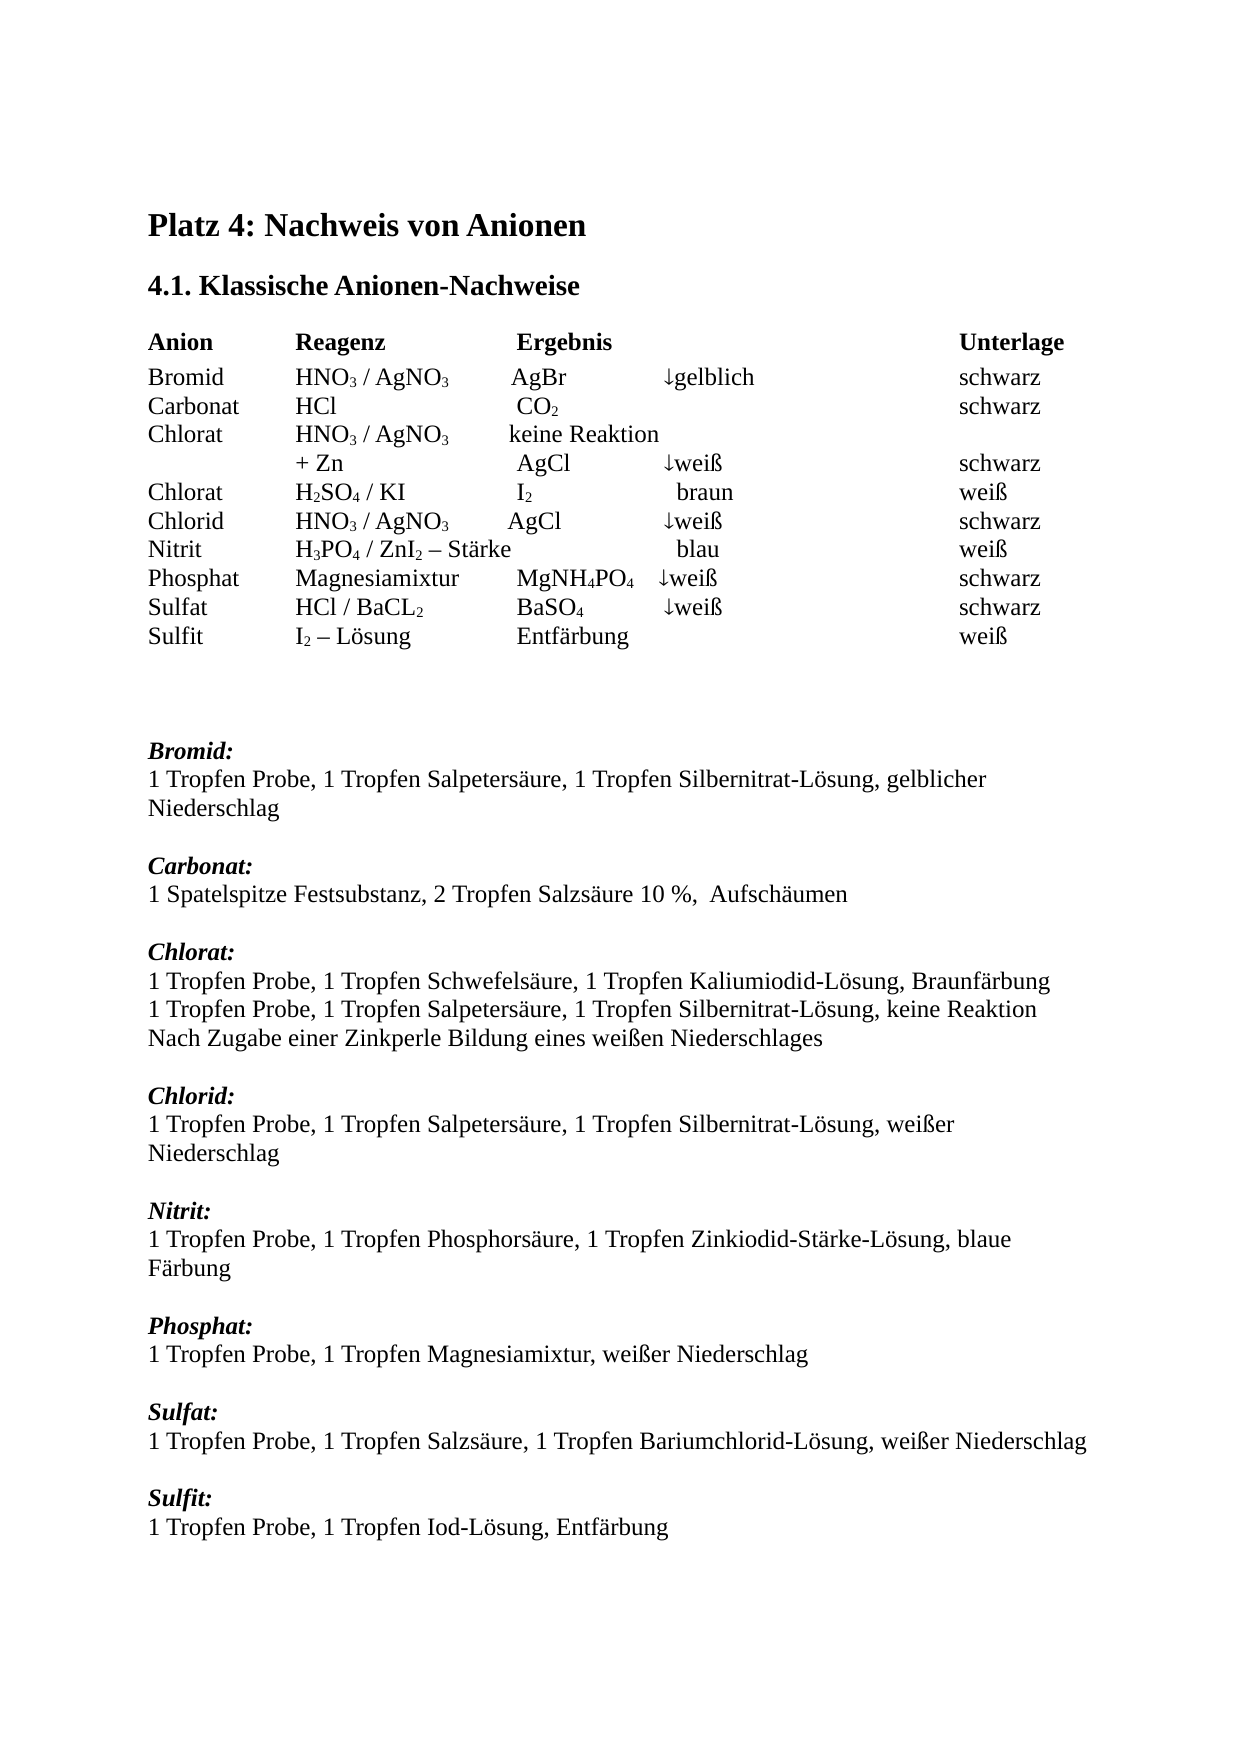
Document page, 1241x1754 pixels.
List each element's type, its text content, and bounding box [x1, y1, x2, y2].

text 1 Tropfen Probe, 1 Tropfen Salpetersäure, 1 Tropfen Silbernitrat-Lösung, weißer Niederschlag [148, 1109, 1093, 1167]
text Phosphat Magnesiamixtur MgNH4PO4 weiß schwarz [148, 563, 1093, 592]
subtitle 4.1. Klassische Anionen-Nachweise [148, 268, 1093, 302]
text Sulfat: [148, 1397, 1093, 1426]
text Carbonat HCl CO2 schwarz [148, 391, 1093, 419]
text Sulfit I2 – Lösung Entfärbung weiß [148, 621, 1093, 649]
text Platz 4: Nachweis von Anionen [148, 205, 1093, 243]
text Chlorid: [148, 1081, 1093, 1109]
text 1 Tropfen Probe, 1 Tropfen Salpetersäure, 1 Tropfen Silbernitrat-Lösung, keine Reaktion [148, 994, 1093, 1023]
text 1 Tropfen Probe, 1 Tropfen Phosphorsäure, 1 Tropfen Zinkiodid-Stärke-Lösung, blaue Färbung [148, 1224, 1093, 1282]
subtitle Anion Reagenz Ergebnis Unterlage [148, 327, 1093, 356]
text Carbonat: [148, 851, 1093, 879]
text Chlorat H2SO4 / KI I2 braun weiß [148, 477, 1093, 506]
text Sulfat HCl / BaCL2 BaSO4 weiß schwarz [148, 592, 1093, 621]
text Chlorat: [148, 937, 1093, 966]
text + Zn AgCl weiß schwarz [148, 448, 1093, 477]
text 1 Tropfen Probe, 1 Tropfen Schwefelsäure, 1 Tropfen Kaliumiodid-Lösung, Braunfärbung [148, 966, 1093, 994]
text 1 Tropfen Probe, 1 Tropfen Iod-Lösung, Entfärbung [148, 1512, 1093, 1541]
text Nitrit: [148, 1196, 1093, 1224]
text 1 Tropfen Probe, 1 Tropfen Salpetersäure, 1 Tropfen Silbernitrat-Lösung, gelblicher Niederschlag [148, 764, 1093, 822]
text 1 Tropfen Probe, 1 Tropfen Magnesiamixtur, weißer Niederschlag [148, 1339, 1093, 1368]
text 1 Spatelspitze Festsubstanz, 2 Tropfen Salzsäure 10 %, Aufschäumen [148, 879, 1093, 908]
text Nach Zugabe einer Zinkperle Bildung eines weißen Niederschlages [148, 1023, 1093, 1052]
text Phosphat: [148, 1311, 1093, 1339]
text Bromid HNO3 / AgNO3 AgBr gelblich schwarz [148, 362, 1093, 391]
text Chlorid HNO3 / AgNO3 AgCl weiß schwarz [148, 506, 1093, 534]
text Nitrit H3PO4 / ZnI2 – Stärke blau weiß [148, 534, 1093, 563]
text Bromid: [148, 736, 1093, 764]
text 1 Tropfen Probe, 1 Tropfen Salzsäure, 1 Tropfen Bariumchlorid-Lösung, weißer Niederschlag [148, 1426, 1093, 1454]
text Sulfit: [148, 1483, 1093, 1512]
text Chlorat HNO3 / AgNO3 keine Reaktion [148, 419, 1093, 448]
